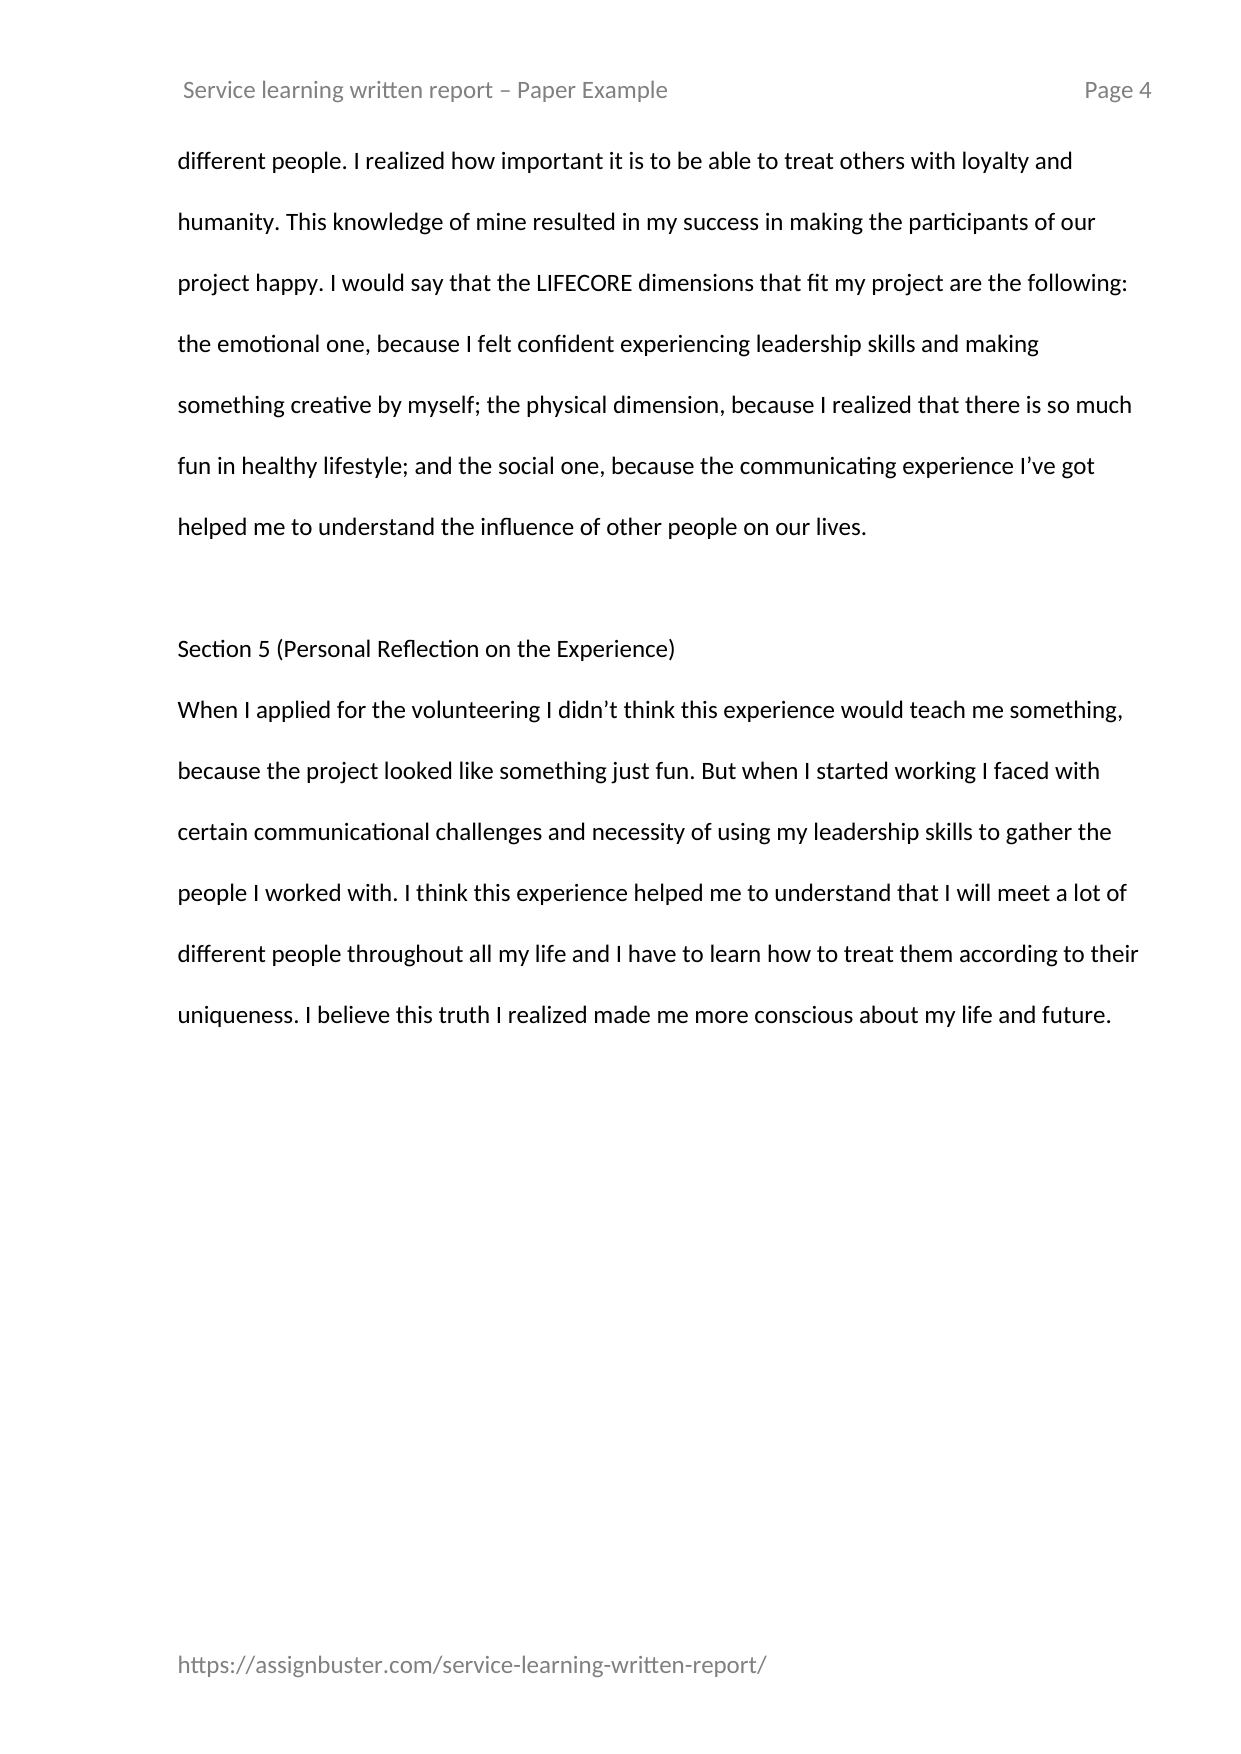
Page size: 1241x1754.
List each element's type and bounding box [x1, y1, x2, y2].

text [177, 145, 1152, 1030]
